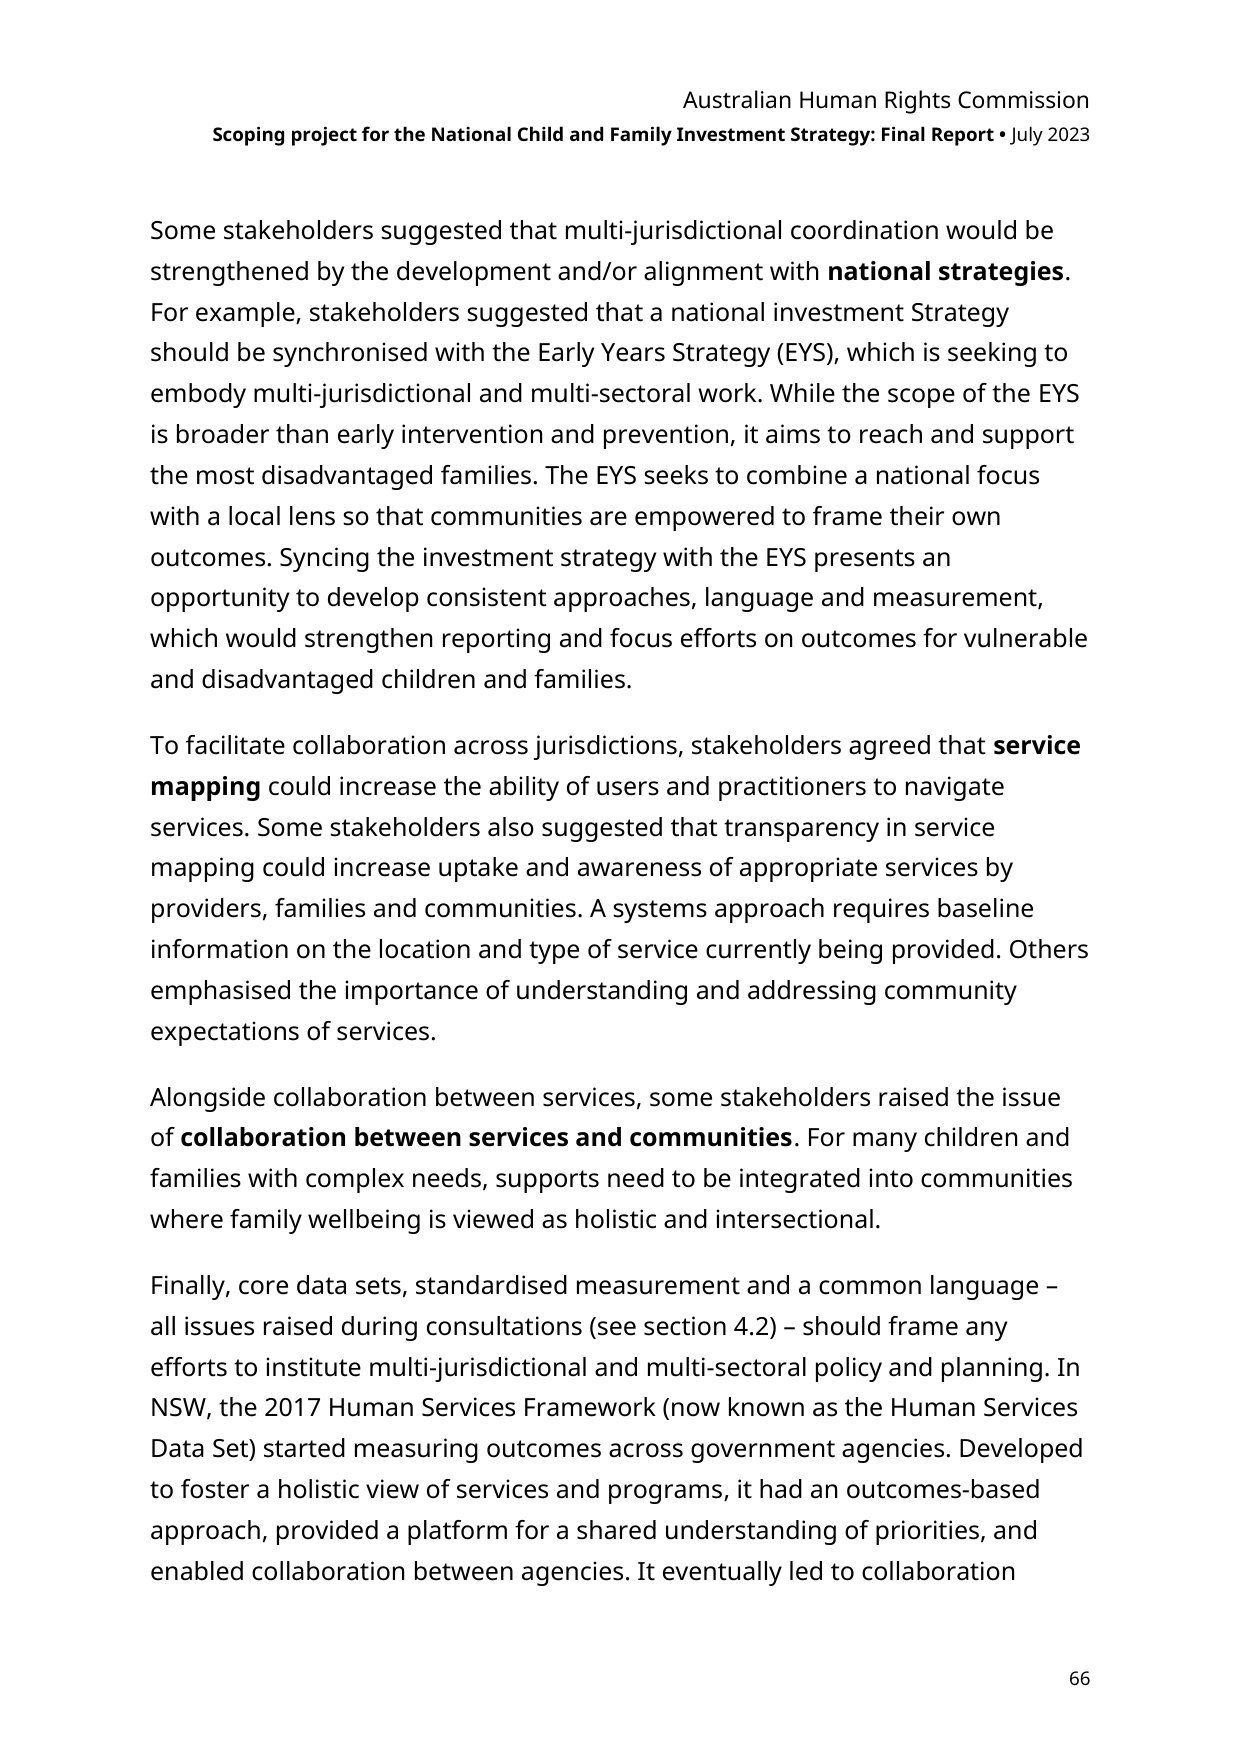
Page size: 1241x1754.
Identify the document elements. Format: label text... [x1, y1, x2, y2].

text Some stakeholders suggested that multi-jurisdictional coordination would be strengthened by the development and/or alignment with national strategies. For example, stakeholders suggested that a national investment Strategy should be synchronised with the Early Years Strategy (EYS), which is seeking to embody multi-jurisdictional and multi-sectoral work. While the scope of the EYS is broader than early intervention and prevention, it aims to reach and support the most disadvantaged families. The EYS seeks to combine a national focus with a local lens so that communities are empowered to frame their own outcomes. Syncing the investment strategy with the EYS presents an opportunity to develop consistent approaches, language and measurement, which would strengthen reporting and focus efforts on outcomes for vulnerable and disadvantaged children and families. [150, 213, 1090, 696]
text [150, 1268, 1090, 1587]
text Alongside collaboration between services, some stakeholders raised the issue of collaboration between services and communities. For many children and families with complex needs, supports need to be integrated into communities where family wellbeing is viewed as holistic and intersectional. [150, 1079, 1090, 1236]
text To facilitate collaboration across jurisdictions, stakeholders agreed that service mapping could increase the ability of users and practitioners to navigate services. Some stakeholders also suggested that transparency in service mapping could increase uptake and awareness of appropriate services by providers, families and communities. A systems approach requires baseline information on the location and type of service currently being provided. Others emphasised the importance of understanding and addressing community expectations of services. [150, 728, 1090, 1047]
